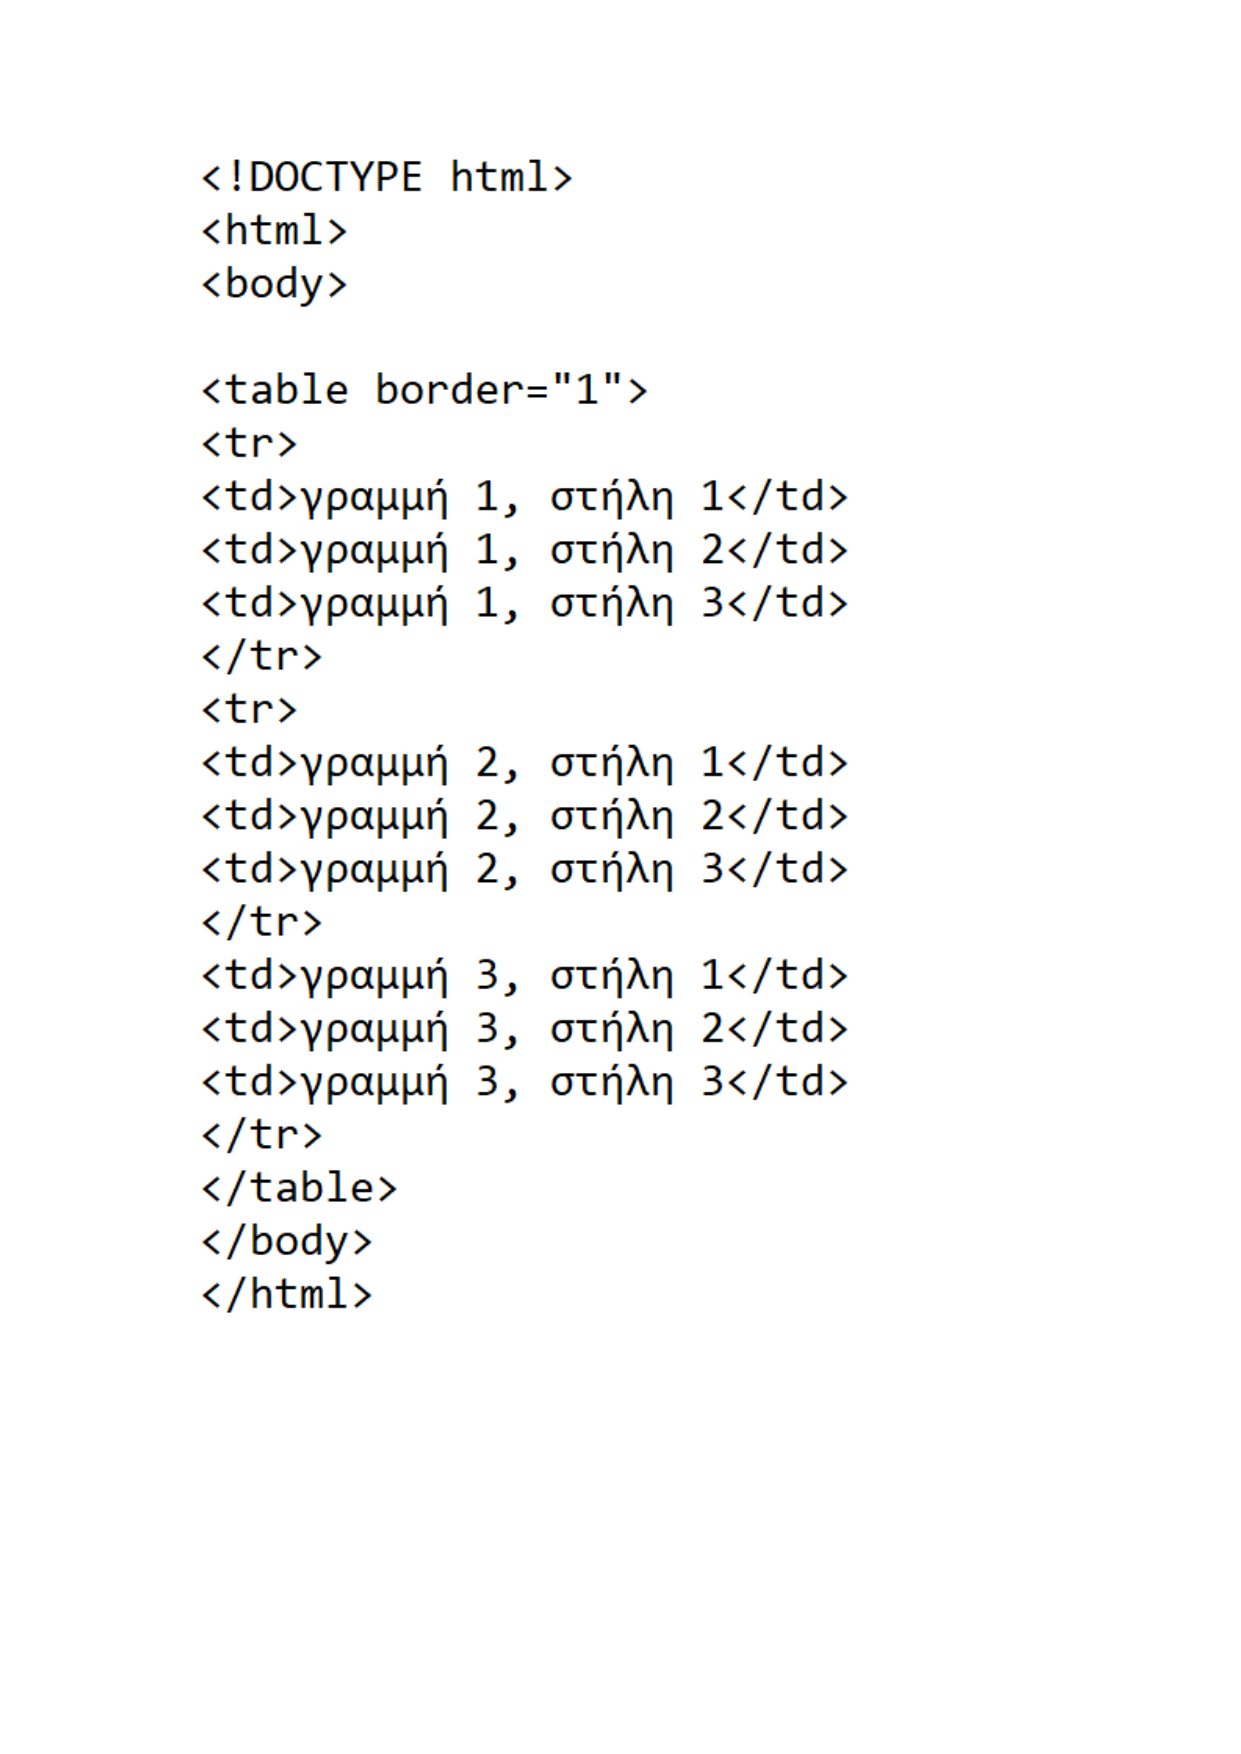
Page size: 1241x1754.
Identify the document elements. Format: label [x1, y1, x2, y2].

picture [187, 150, 907, 1327]
